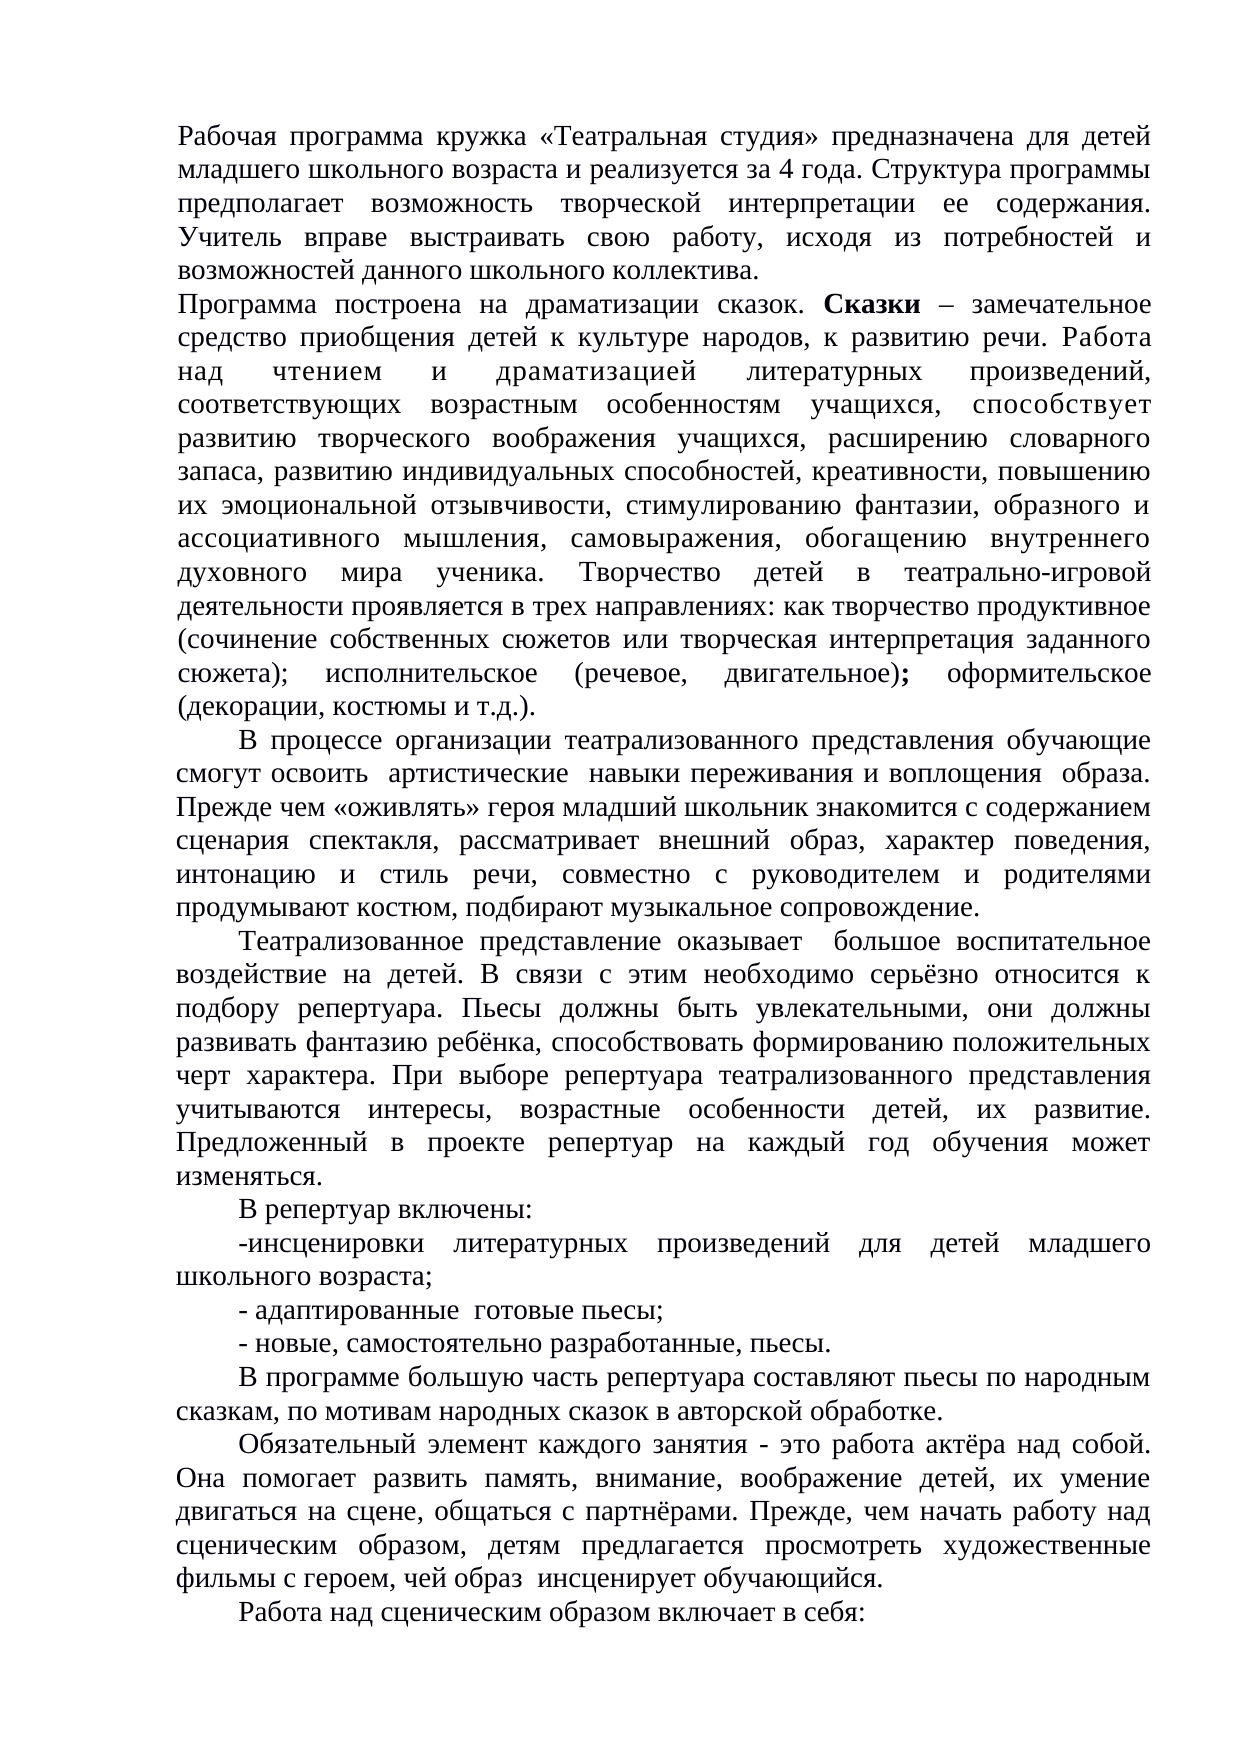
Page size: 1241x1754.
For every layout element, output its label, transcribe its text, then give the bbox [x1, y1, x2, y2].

text В программе большую часть репертуара составляют пьесы по народным сказкам, по мотивам народных сказок в авторской обработке. [176, 1359, 1152, 1426]
text В репертуар включены: [176, 1191, 1152, 1225]
text Рабочая программа кружка «Театральная студия» предназначена для детей младшего школьного возраста и реализуется за 4 года. Структура программы предполагает возможность творческой интерпретации ее содержания. Учитель вправе выстраивать свою работу, исходя из потребностей и возможностей данного школьного коллектива. [177, 118, 1152, 286]
text -инсценировки литературных произведений для детей младшего школьного возраста; [176, 1225, 1152, 1292]
text - новые, самостоятельно разработанные, пьесы. [176, 1326, 1152, 1359]
text - адаптированные готовые пьесы; [176, 1292, 1152, 1326]
text Работа над сценическим образом включает в себя: [176, 1594, 1152, 1627]
text Театрализованное представление оказывает большое воспитательное воздействие на детей. В связи с этим необходимо серьёзно относится к подбору репертуара. Пьесы должны быть увлекательными, они должны развивать фантазию ребёнка, способствовать формированию положительных черт характера. При выборе репертуара театрализованного представления учитываются интересы, возрастные особенности детей, их развитие. Предложенный в проекте репертуар на каждый год обучения может изменяться. [176, 923, 1152, 1191]
text В процессе организации театрализованного представления обучающие смогут освоить артистические навыки переживания и воплощения образа. Прежде чем «оживлять» героя младший школьник знакомится с содержанием сценария спектакля, рассматривает внешний образ, характер поведения, интонацию и стиль речи, совместно с руководителем и родителями продумывают костюм, подбирают музыкальное сопровождение. [176, 722, 1152, 923]
text Программа построена на драматизации сказок. Сказки – замечательное средство приобщения детей к культуре народов, к развитию речи. Работа над чтением и драматизацией литературных произведений, соответствующих возрастным особенностям учащихся, способствует развитию творческого воображения учащихся, расширению словарного запаса, развитию индивидуальных способностей, креативности, повышению их эмоциональной отзывчивости, стимулированию фантазии, образного и ассоциативного мышления, самовыражения, обогащению внутреннего духовного мира ученика. Творчество детей в театрально-игровой деятельности проявляется в трех направлениях: как творчество продуктивное (сочинение собственных сюжетов или творческая интерпретация заданного сюжета); исполнительское (речевое, двигательное); оформительское (декорации, костюмы и т.д.). [177, 286, 1152, 722]
text Обязательный элемент каждого занятия - это работа актёра над собой. Она помогает развить память, внимание, воображение детей, их умение двигаться на сцене, общаться с партнёрами. Прежде, чем начать работу над сценическим образом, детям предлагается просмотреть художественные фильмы с героем, чей образ инсценирует обучающийся. [176, 1426, 1152, 1594]
